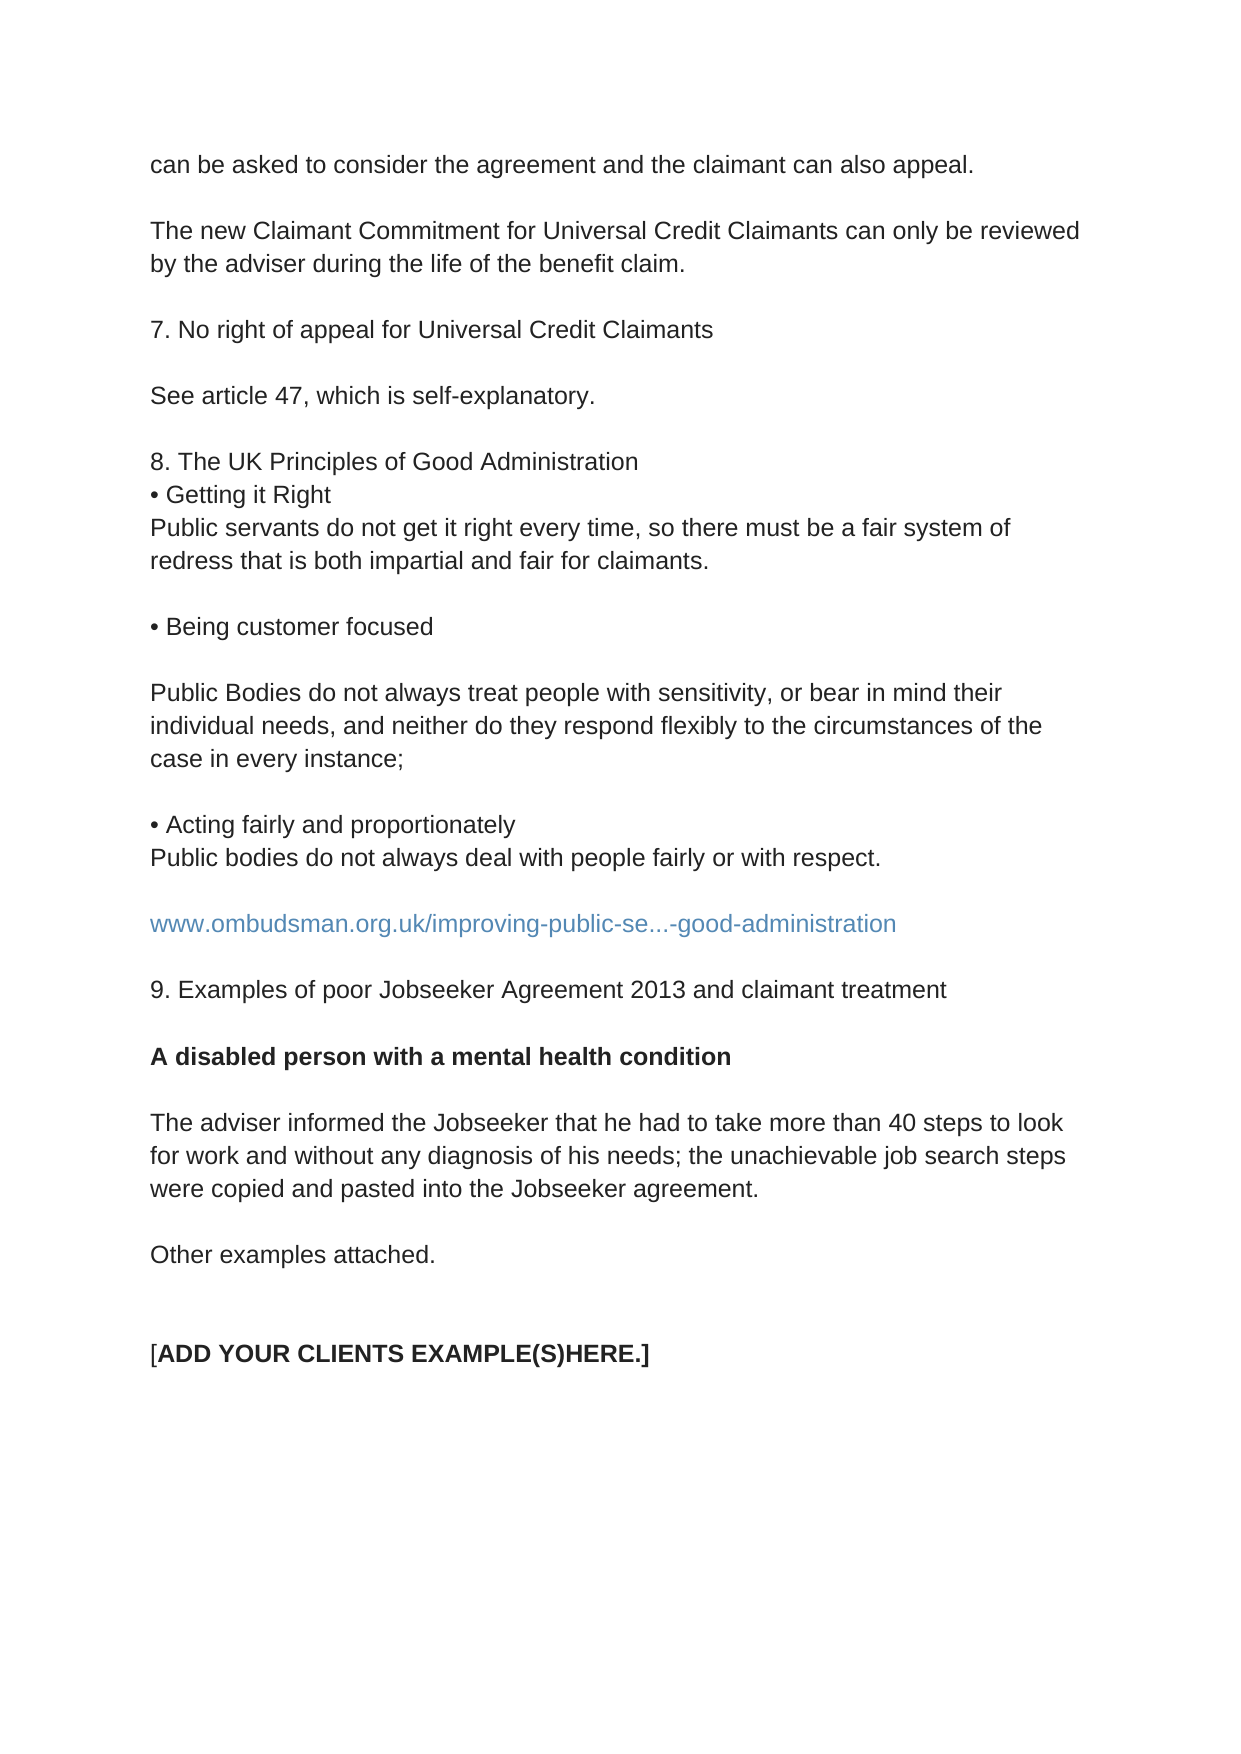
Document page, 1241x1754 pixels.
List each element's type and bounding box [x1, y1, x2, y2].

text [150, 150, 1090, 1367]
